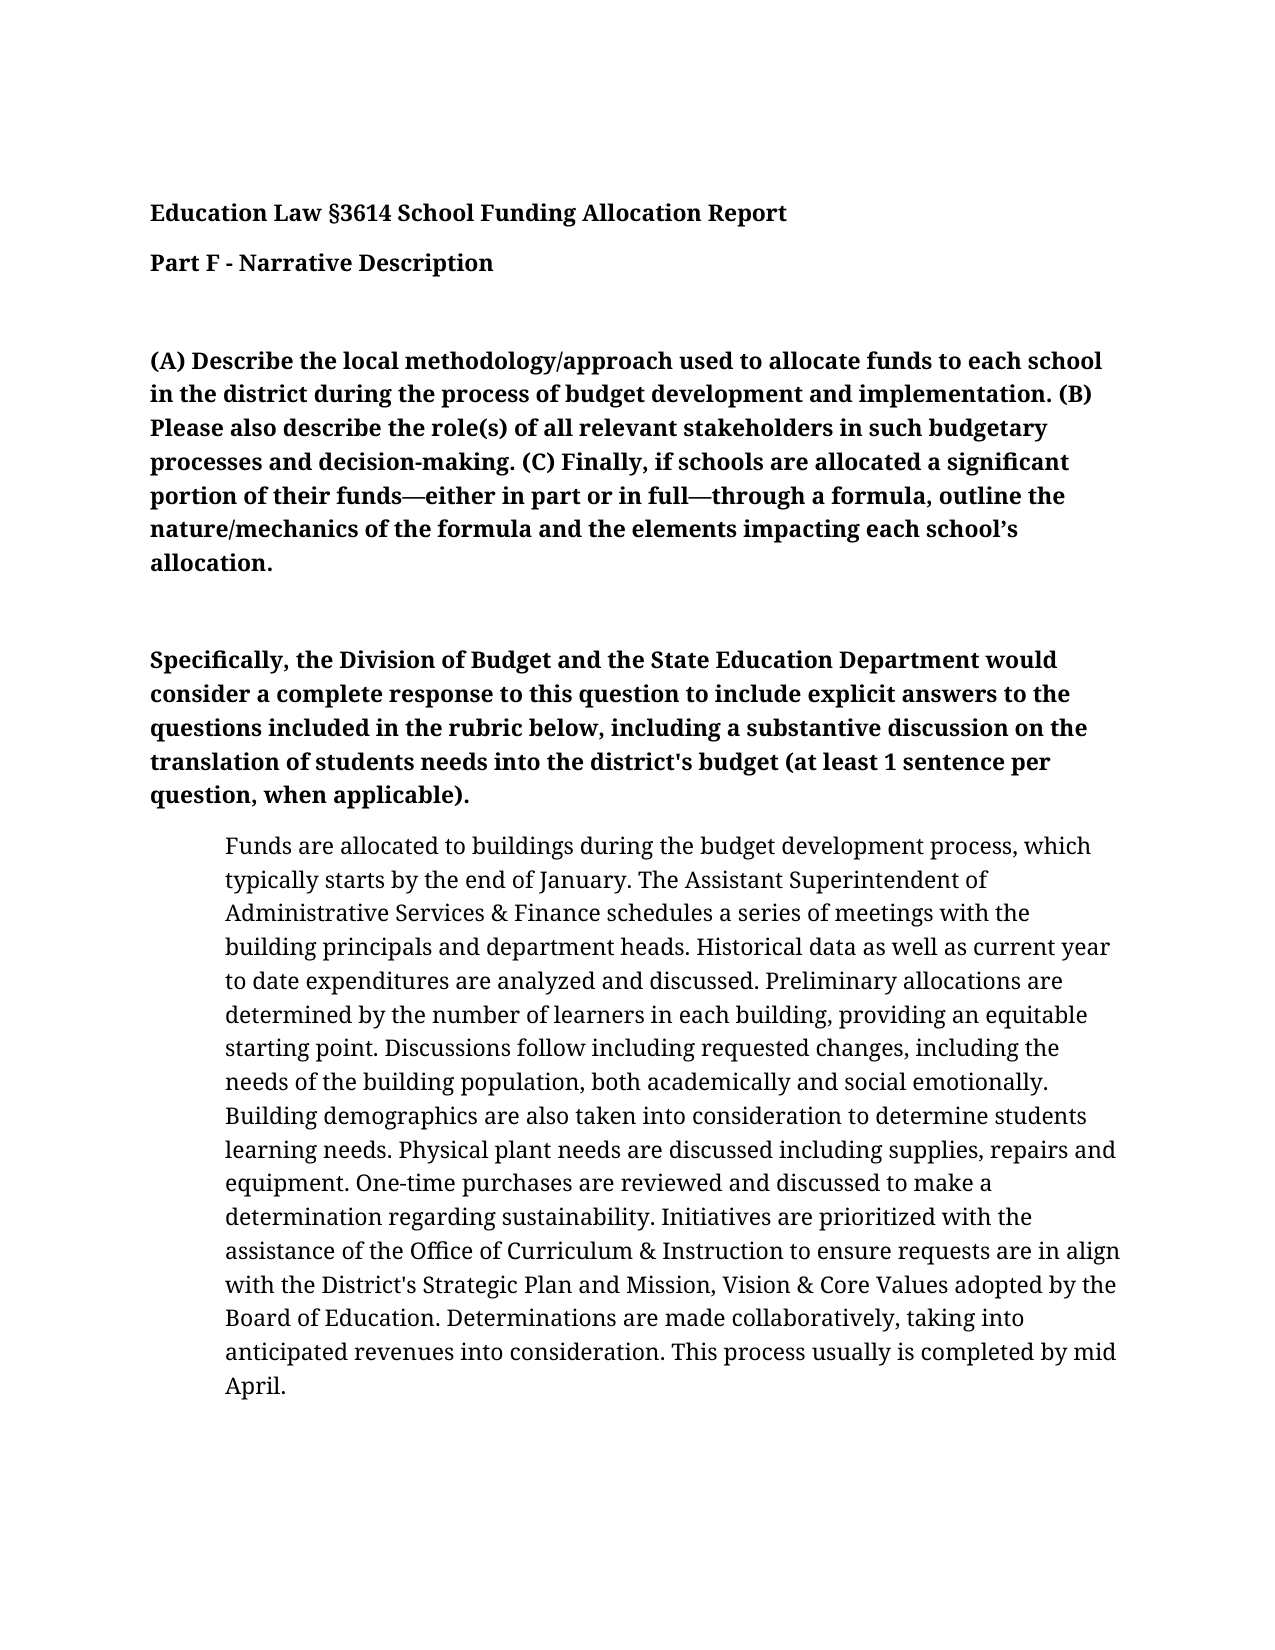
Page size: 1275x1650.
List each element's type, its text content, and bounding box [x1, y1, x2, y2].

text Part F - Narrative Description [150, 247, 1125, 278]
text Funds are allocated to buildings during the budget development process, which typically starts by the end of January. The Assistant Superintendent of Administrative Services & Finance schedules a series of meetings with the building principals and department heads. Historical data as well as current year to date expenditures are analyzed and discussed. Preliminary allocations are determined by the number of learners in each building, providing an equitable starting point. Discussions follow including requested changes, including the needs of the building population, both academically and social emotionally. Building demographics are also taken into consideration to determine students learning needs. Physical plant needs are discussed including supplies, repairs and equipment. One-time purchases are reviewed and discussed to make a determination regarding sustainability. Initiatives are prioritized with the assistance of the Office of Curriculum & Instruction to ensure requests are in align with the District's Strategic Plan and Mission, Vision & Core Values adopted by the Board of Education. Determinations are made collaboratively, taking into anticipated revenues into consideration. This process usually is completed by mid April. [225, 830, 1125, 1401]
text Education Law §3614 School Funding Allocation Report [150, 197, 1125, 228]
list (A) Describe the local methodology/approach used to allocate funds to each school in the district during the process of budget development and implementation. (B) Please also describe the role(s) of all relevant stakeholders in such budgetary processes and decision-making. (C) Finally, if schools are allocated a significant portion of their funds—either in part or in full—through a formula, outline the nature/mechanics of the formula and the elements impacting each school’s allocation. [150, 344, 1125, 578]
text Specifically, the Division of Budget and the State Education Department would consider a complete response to this question to include explicit answers to the questions included in the rubric below, including a substantive discussion on the translation of students needs into the district's budget (at least 1 sentence per question, when applicable). [150, 644, 1125, 811]
